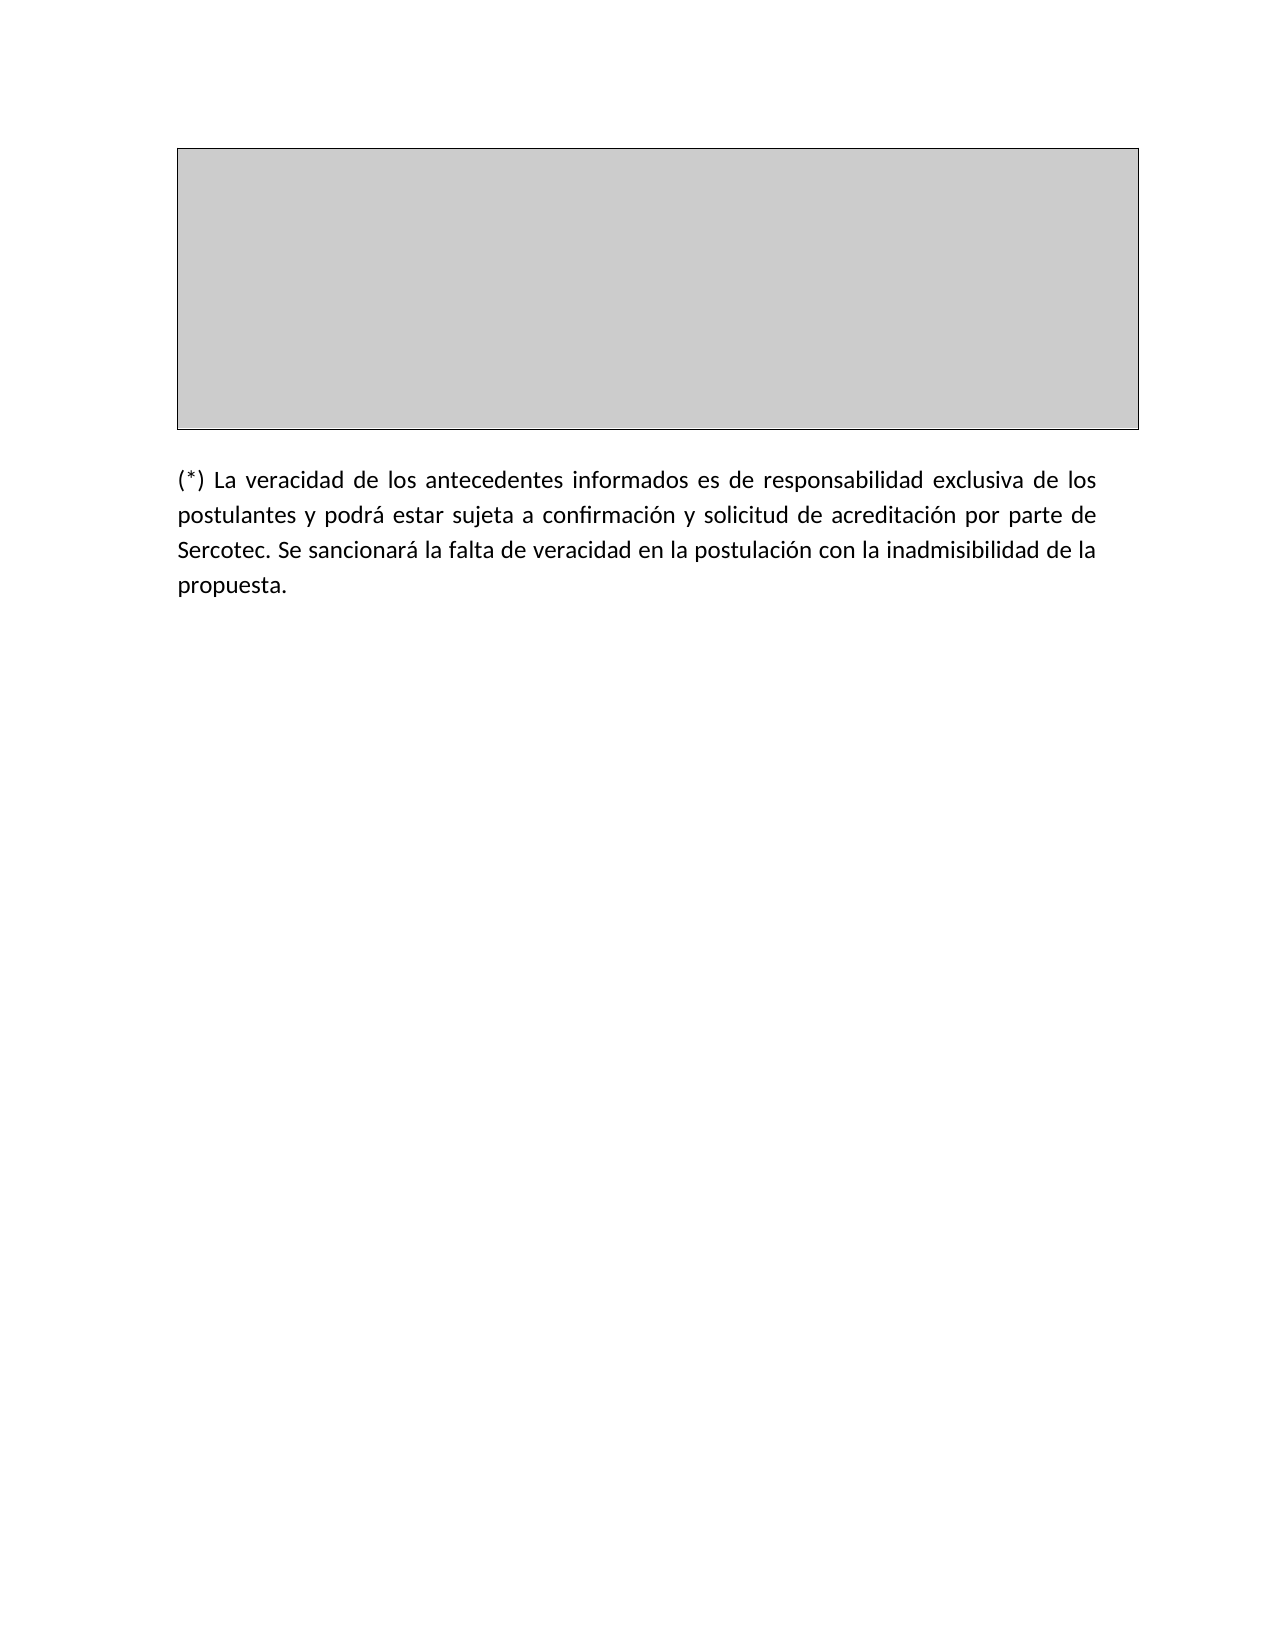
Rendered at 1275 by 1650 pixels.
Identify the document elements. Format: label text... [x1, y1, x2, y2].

text (*) La veracidad de los antecedentes informados es de responsabilidad exclusiva de los postulantes y podrá estar sujeta a confirmación y solicitud de acreditación por parte de Sercotec. Se sancionará la falta de veracidad en la postulación con la inadmisibilidad de la propuesta. [177, 464, 1098, 600]
table_cell [178, 149, 1138, 428]
